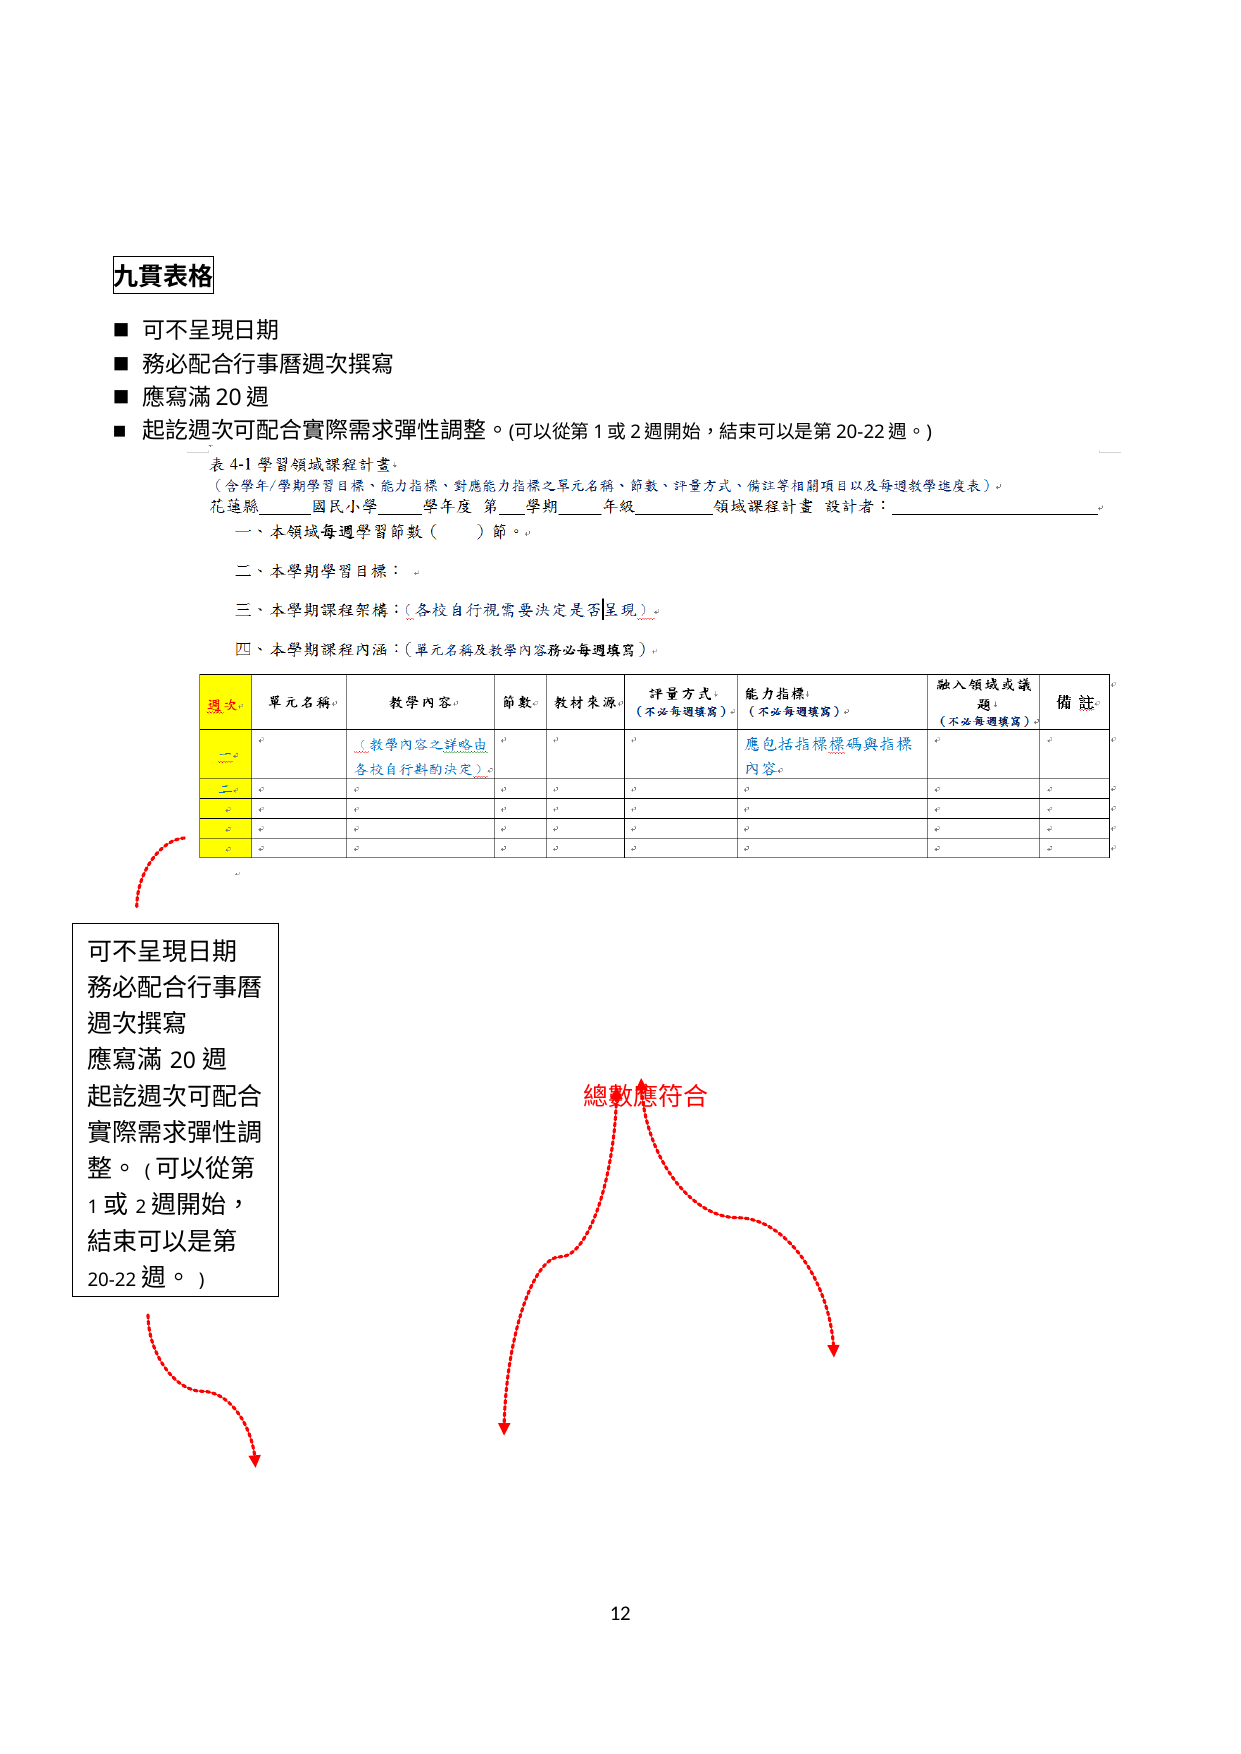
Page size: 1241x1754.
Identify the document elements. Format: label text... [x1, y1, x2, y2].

list 應寫滿20週 [112, 379, 1128, 412]
list 可不呈現日期 [112, 312, 1128, 346]
text 九貫表格 [112, 237, 1128, 312]
picture [185, 445, 1128, 875]
list 務必配合行事曆週次撰寫 [112, 346, 1128, 379]
list 起訖週次可配合實際需求彈性調整。(可以從第1或2週開始，結束可以是第20-22週。) [112, 412, 1128, 445]
